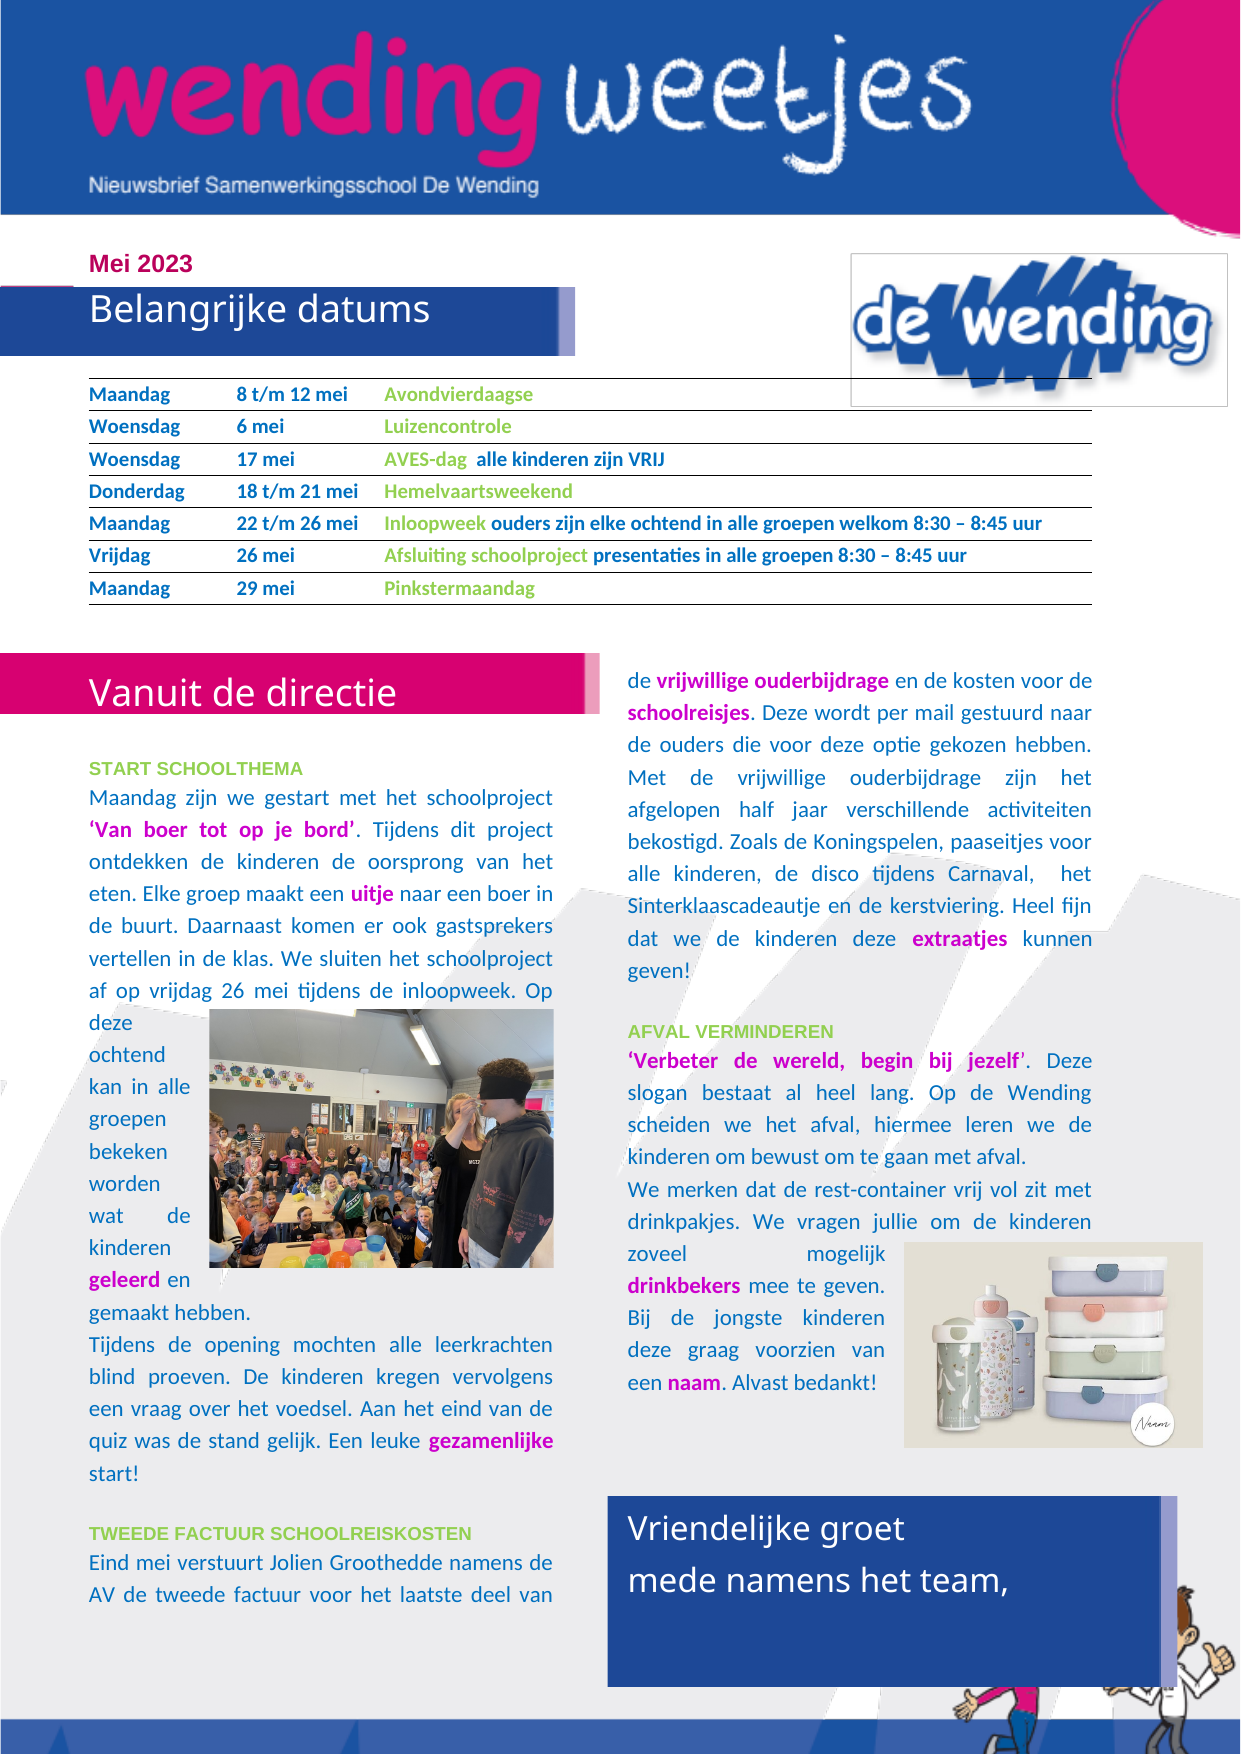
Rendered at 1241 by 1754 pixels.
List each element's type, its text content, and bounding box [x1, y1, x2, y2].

text AFVAL verminderen [627, 1021, 1092, 1043]
text Tweede factuur schoolreiskosten [89, 1523, 554, 1544]
text mede namens het team, [627, 1557, 1092, 1602]
text ‘Verbeter de wereld, begin bij jezelf’. Deze slogan bestaat al heel lang. Op de Wending scheiden we het afval, hiermee leren we de kinderen om bewust om te gaan met afval. [627, 1046, 1092, 1171]
text START SCHOOLTHEMA [89, 758, 554, 779]
picture [904, 1242, 1203, 1448]
text Eind mei verstuurt Jolien Groothedde namens de AV de tweede factuur voor het laatste deel van de vrijwillige ouderbijdrage en de kosten voor de schoolreisjes. Deze wordt per mail gestuurd naar de ouders die voor deze optie gekozen hebben. Met de vrijwillige ouderbijdrage zijn het afgelopen half jaar verschillende activiteiten bekostigd. Zoals de Koningspelen, paaseitjes voor alle kinderen, de disco tijdens Carnaval, het Sinterklaascadeautje en de kerstviering. Heel fijn dat we de kinderen deze extraatjes kunnen geven! [627, 666, 1092, 984]
picture [607, 1496, 1178, 1687]
text Vriendelijke groet [627, 1504, 1092, 1550]
text Tijdens de opening mochten alle leerkrachten blind proeven. De kinderen kregen vervolgens een vraag over het voedsel. Aan het eind van de quiz was de stand gelijk. Een leuke gezamenlijke start! [89, 1330, 554, 1487]
picture [209, 1009, 554, 1268]
text We merken dat de rest-container vrij vol zit met drinkpakjes. We vragen jullie om de kinderen zoveel mogelijk drinkbekers mee te geven. Bij de jongste kinderen deze graag voorzien van een naam. Alvast bedankt! [627, 1175, 1092, 1396]
text Vanuit de directie [89, 666, 554, 717]
picture [0, 287, 575, 356]
picture [0, 653, 600, 714]
